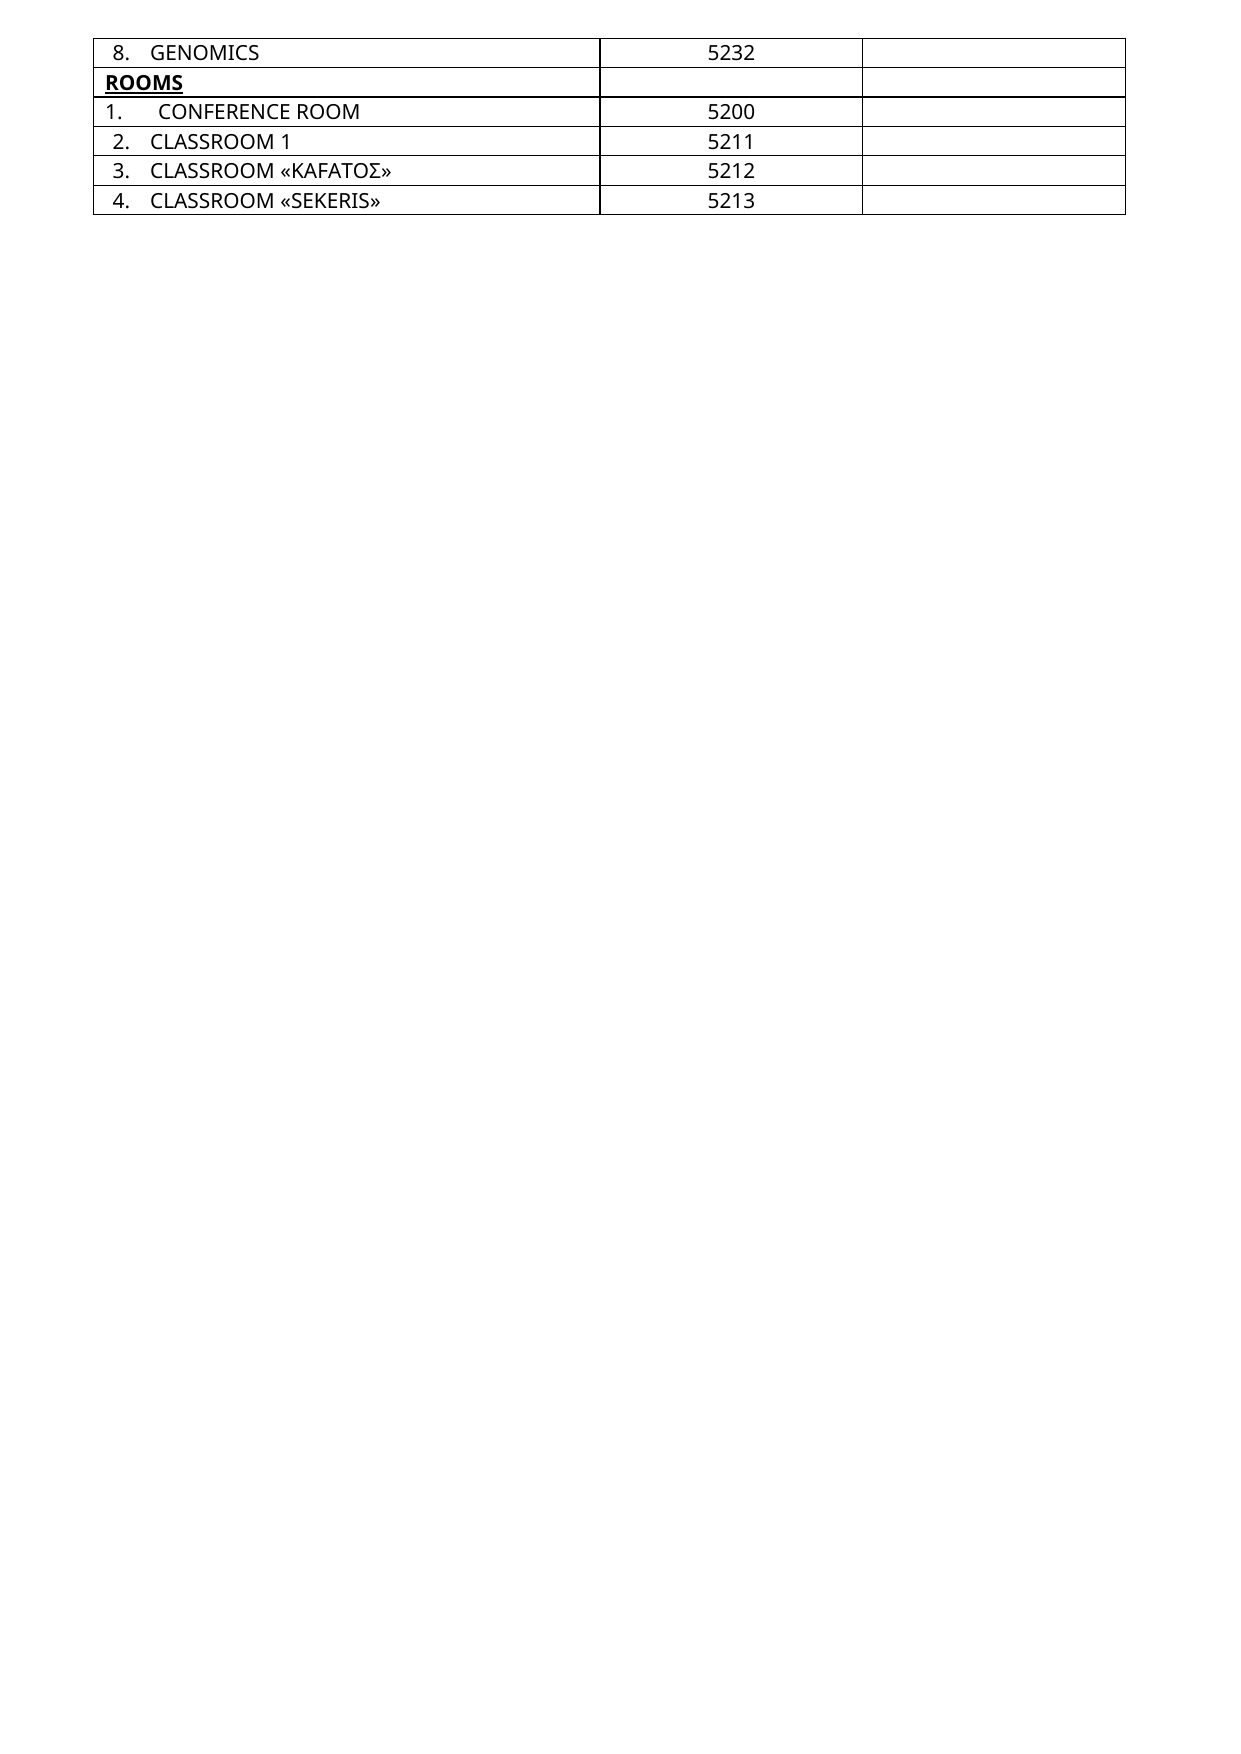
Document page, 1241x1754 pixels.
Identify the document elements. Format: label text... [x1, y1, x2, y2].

table_cell CONFERENCE ROOM [94, 98, 599, 126]
table_cell [863, 68, 1125, 96]
table_cell CLASSROOM «ΚΑFΑΤΟΣ» [94, 156, 599, 185]
table_cell 5200 [601, 98, 862, 126]
table_cell CLASSROOM 1 [94, 127, 599, 155]
table_cell [863, 156, 1125, 185]
table_cell GENOMICS [94, 39, 599, 67]
table_cell [863, 186, 1125, 214]
table_cell CLASSROOM «SEKERIS» [94, 186, 599, 214]
table_cell 5212 [601, 156, 862, 185]
table_cell [863, 127, 1125, 155]
table_cell 5213 [601, 186, 862, 214]
table_cell ROOMS [94, 68, 599, 96]
table_cell [863, 39, 1125, 67]
table_cell [863, 98, 1125, 126]
table_cell 5232 [601, 39, 862, 67]
table_cell [601, 68, 862, 96]
table_cell 5211 [601, 127, 862, 155]
